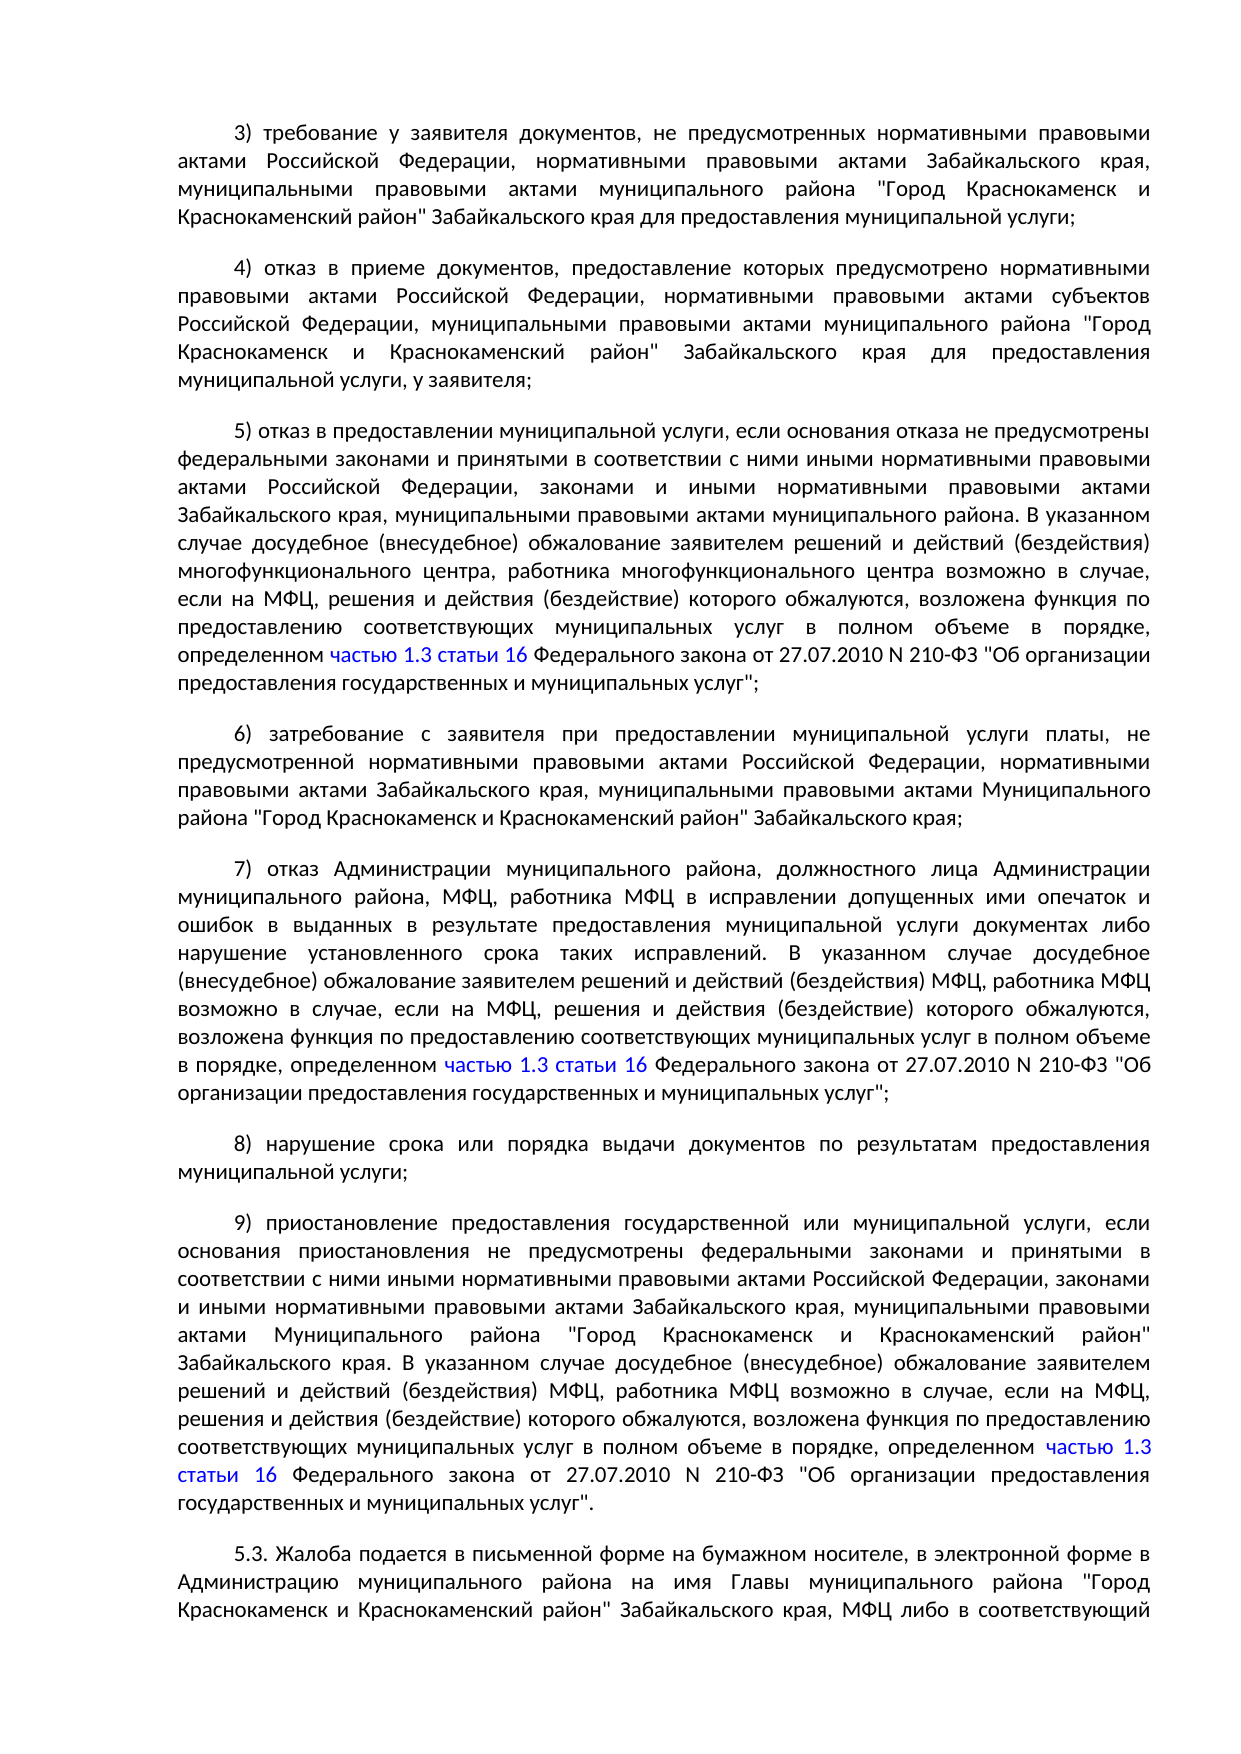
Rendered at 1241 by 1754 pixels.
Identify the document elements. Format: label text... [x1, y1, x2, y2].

text 8) нарушение срока или порядка выдачи документов по результатам предоставления муниципальной услуги; [177, 1129, 1152, 1185]
text 5) отказ в предоставлении муниципальной услуги, если основания отказа не предусмотрены федеральными законами и принятыми в соответствии с ними иными нормативными правовыми актами Российской Федерации, законами и иными нормативными правовыми актами Забайкальского края, муниципальными правовыми актами муниципального района. В указанном случае досудебное (внесудебное) обжалование заявителем решений и действий (бездействия) многофункционального центра, работника многофункционального центра возможно в случае, если на МФЦ, решения и действия (бездействие) которого обжалуются, возложена функция по предоставлению соответствующих муниципальных услуг в полном объеме в порядке, определенном частью 1.3 статьи 16 Федерального закона от 27.07.2010 N 210-ФЗ "Об организации предоставления государственных и муниципальных услуг"; [177, 416, 1152, 696]
text 9) приостановление предоставления государственной или муниципальной услуги, если основания приостановления не предусмотрены федеральными законами и принятыми в соответствии с ними иными нормативными правовыми актами Российской Федерации, законами и иными нормативными правовыми актами Забайкальского края, муниципальными правовыми актами Муниципального района "Город Краснокаменск и Краснокаменский район" Забайкальского края. В указанном случае досудебное (внесудебное) обжалование заявителем решений и действий (бездействия) МФЦ, работника МФЦ возможно в случае, если на МФЦ, решения и действия (бездействие) которого обжалуются, возложена функция по предоставлению соответствующих муниципальных услуг в полном объеме в порядке, определенном частью 1.3 статьи 16 Федерального закона от 27.07.2010 N 210-ФЗ "Об организации предоставления государственных и муниципальных услуг". [177, 1208, 1152, 1517]
text 6) затребование с заявителя при предоставлении муниципальной услуги платы, не предусмотренной нормативными правовыми актами Российской Федерации, нормативными правовыми актами Забайкальского края, муниципальными правовыми актами Муниципального района "Город Краснокаменск и Краснокаменский район" Забайкальского края; [177, 719, 1152, 831]
text 4) отказ в приеме документов, предоставление которых предусмотрено нормативными правовыми актами Российской Федерации, нормативными правовыми актами субъектов Российской Федерации, муниципальными правовыми актами муниципального района "Город Краснокаменск и Краснокаменский район" Забайкальского края для предоставления муниципальной услуги, у заявителя; [177, 253, 1152, 393]
text 3) требование у заявителя документов, не предусмотренных нормативными правовыми актами Российской Федерации, нормативными правовыми актами Забайкальского края, муниципальными правовыми актами муниципального района "Город Краснокаменск и Краснокаменский район" Забайкальского края для предоставления муниципальной услуги; [177, 118, 1152, 230]
text 7) отказ Администрации муниципального района, должностного лица Администрации муниципального района, МФЦ, работника МФЦ в исправлении допущенных ими опечаток и ошибок в выданных в результате предоставления муниципальной услуги документах либо нарушение установленного срока таких исправлений. В указанном случае досудебное (внесудебное) обжалование заявителем решений и действий (бездействия) МФЦ, работника МФЦ возможно в случае, если на МФЦ, решения и действия (бездействие) которого обжалуются, возложена функция по предоставлению соответствующих муниципальных услуг в полном объеме в порядке, определенном частью 1.3 статьи 16 Федерального закона от 27.07.2010 N 210-ФЗ "Об организации предоставления государственных и муниципальных услуг"; [177, 854, 1152, 1106]
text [177, 1539, 1152, 1623]
